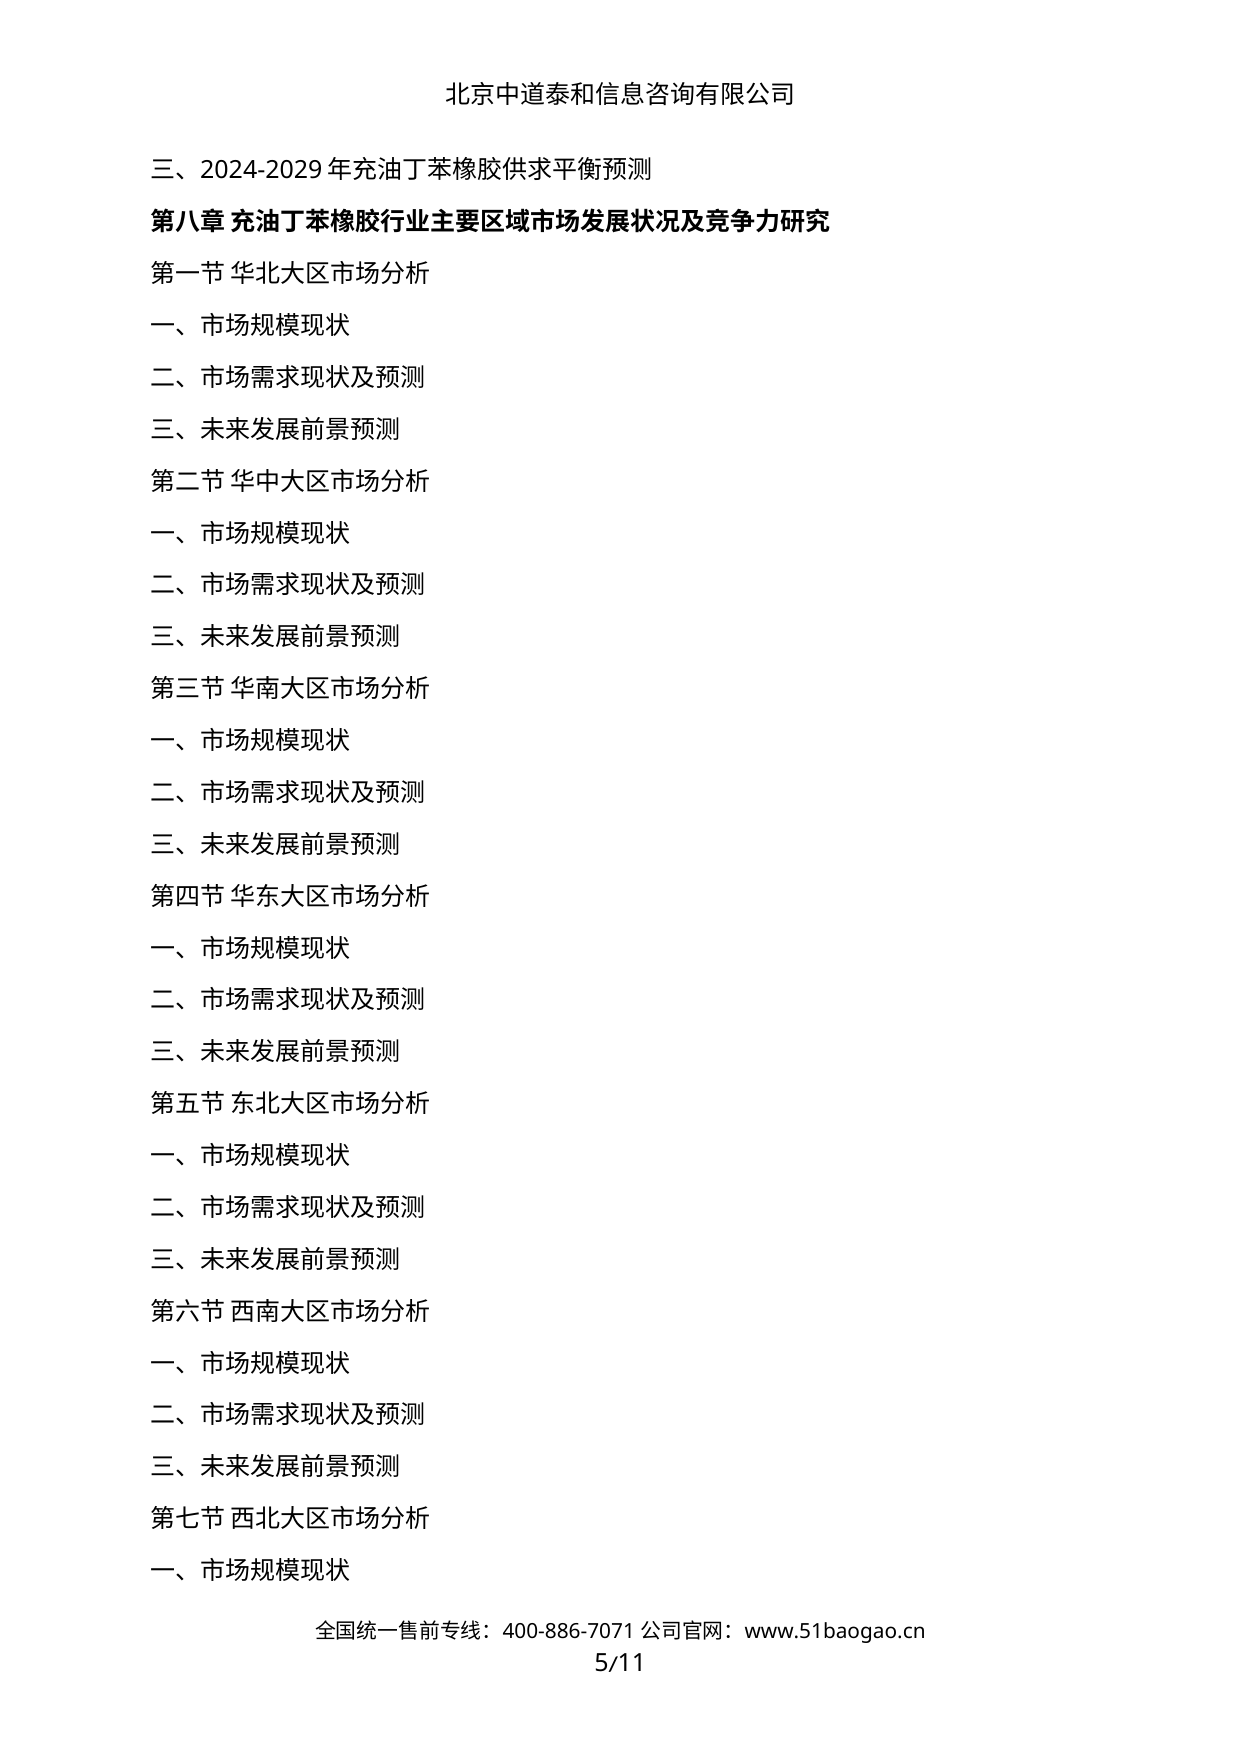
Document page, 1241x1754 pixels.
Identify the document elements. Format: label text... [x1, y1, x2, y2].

text 三、未来发展前景预测 [150, 1239, 1090, 1276]
text 二、市场需求现状及预测 [150, 1187, 1090, 1224]
text 三、未来发展前景预测 [150, 824, 1090, 861]
text 一、市场规模现状 [150, 1343, 1090, 1379]
text 二、市场需求现状及预测 [150, 980, 1090, 1016]
text 第七节 西北大区市场分析 [150, 1499, 1090, 1535]
text 一、市场规模现状 [150, 1551, 1090, 1587]
text 二、市场需求现状及预测 [150, 565, 1090, 601]
text 一、市场规模现状 [150, 721, 1090, 757]
text 三、未来发展前景预测 [150, 1032, 1090, 1068]
text 第二节 华中大区市场分析 [150, 461, 1090, 497]
text 二、市场需求现状及预测 [150, 772, 1090, 809]
text 三、未来发展前景预测 [150, 409, 1090, 446]
text 第八章 充油丁苯橡胶行业主要区域市场发展状况及竞争力研究 [150, 202, 1090, 238]
text 第五节 东北大区市场分析 [150, 1084, 1090, 1120]
text 一、市场规模现状 [150, 306, 1090, 342]
text 第四节 华东大区市场分析 [150, 876, 1090, 912]
text 三、未来发展前景预测 [150, 1447, 1090, 1483]
text 第六节 西南大区市场分析 [150, 1291, 1090, 1327]
text 第一节 华北大区市场分析 [150, 254, 1090, 290]
text 一、市场规模现状 [150, 1136, 1090, 1172]
text 第三节 华南大区市场分析 [150, 669, 1090, 705]
text 二、市场需求现状及预测 [150, 357, 1090, 394]
text 三、未来发展前景预测 [150, 617, 1090, 653]
text 一、市场规模现状 [150, 928, 1090, 964]
text 二、市场需求现状及预测 [150, 1395, 1090, 1431]
text 三、2024-2029年充油丁苯橡胶供求平衡预测 [150, 150, 1090, 186]
text 一、市场规模现状 [150, 513, 1090, 549]
